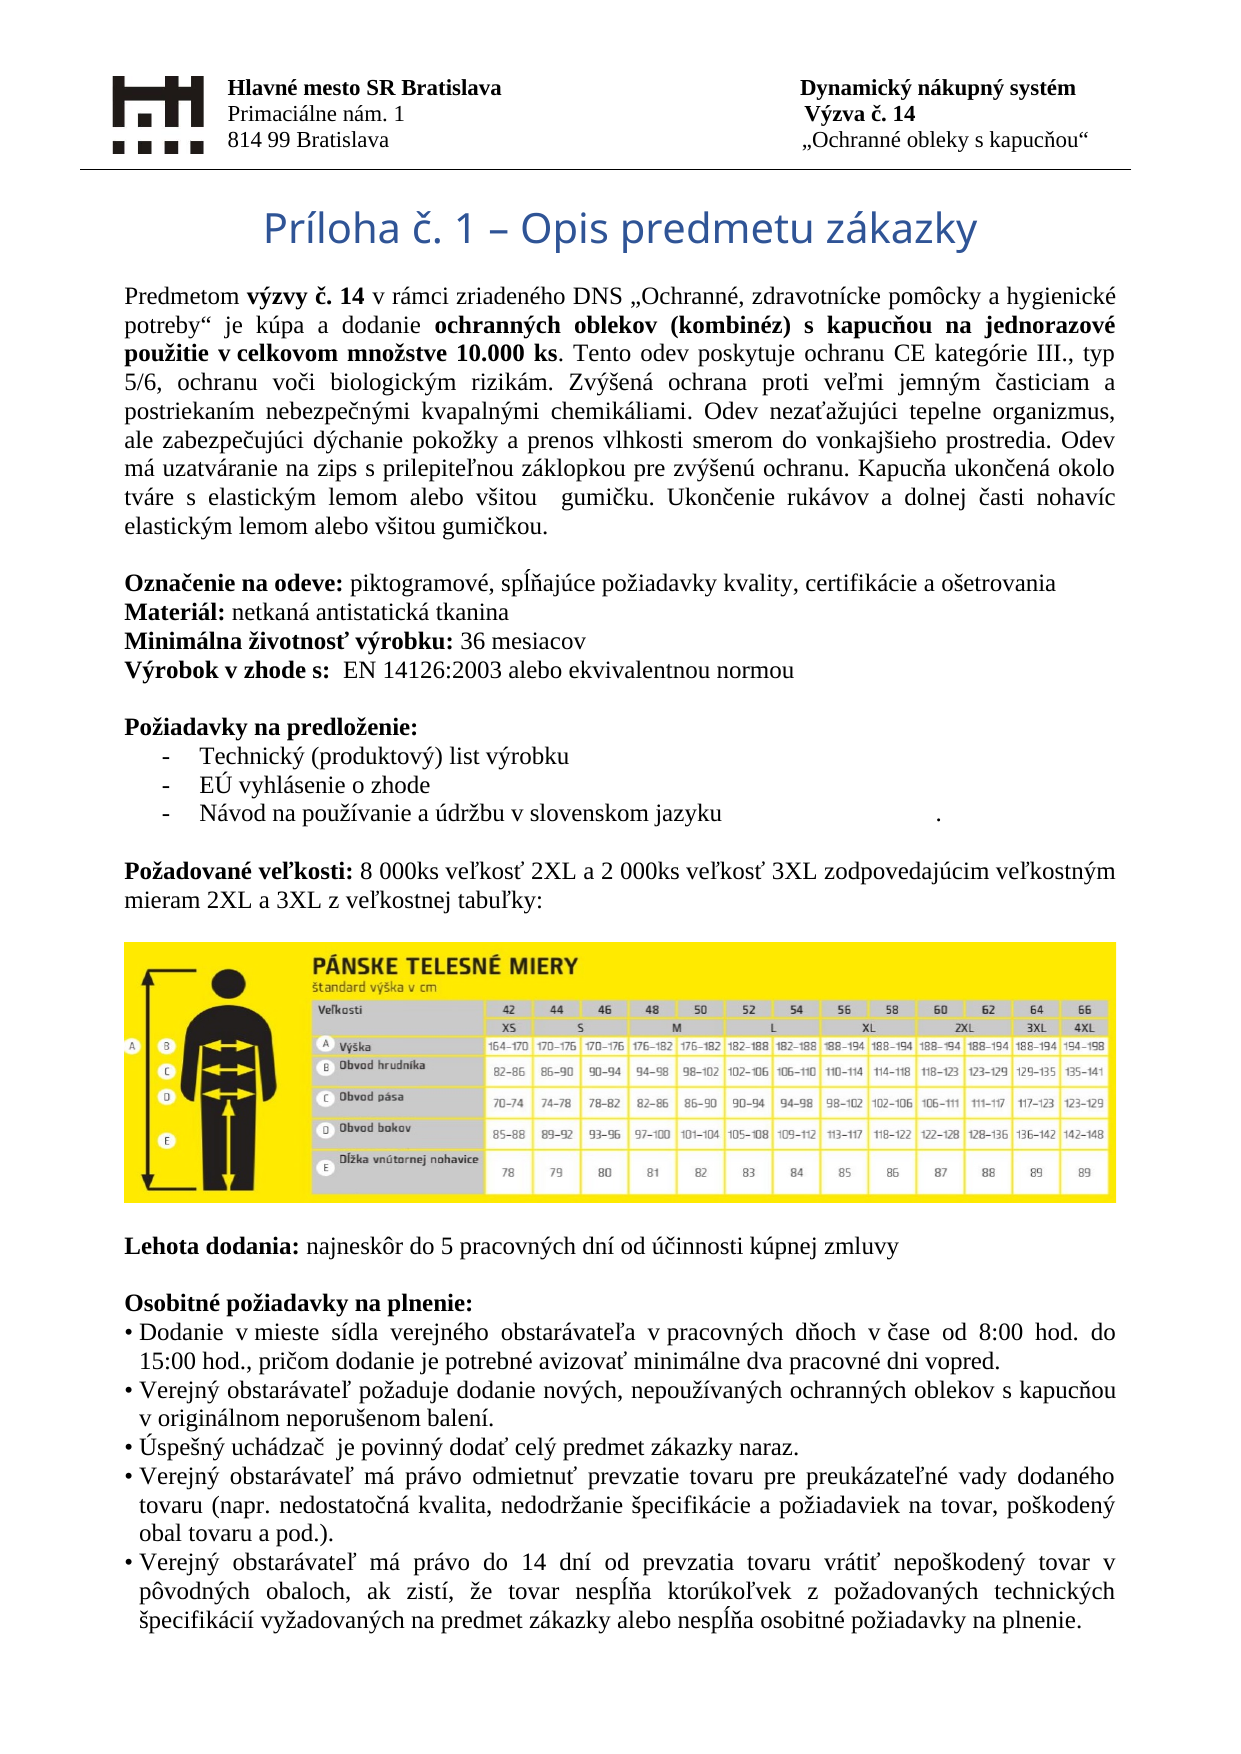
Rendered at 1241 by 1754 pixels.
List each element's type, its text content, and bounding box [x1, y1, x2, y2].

list Technický (produktový) list výrobku [162, 741, 1116, 770]
text Osobitné požiadavky na plnenie: [124, 1288, 1116, 1317]
text Požiadavky na predloženie: [124, 712, 1116, 741]
text • Úspešný uchádzač je povinný dodať celý predmet zákazky naraz. [124, 1432, 1116, 1461]
text • Verejný obstarávateľ požaduje dodanie nových, nepoužívaných ochranných oblekov s kapucňou v originálnom neporušenom balení. [124, 1375, 1116, 1432]
text Materiál: netkaná antistatická tkanina [124, 597, 1116, 626]
text • Dodanie v mieste sídla verejného obstarávateľa v pracovných dňoch v čase od 8:00 hod. do 15:00 hod., pričom dodanie je potrebné avizovať minimálne dva pracovné dni vopred. [124, 1317, 1116, 1375]
list Návod na používanie a údržbu v slovenskom jazyku . [162, 798, 1116, 827]
text Minimálna životnosť výrobku: 36 mesiacov [124, 626, 1116, 655]
text • Verejný obstarávateľ má právo odmietnuť prevzatie tovaru pre preukázateľné vady dodaného tovaru (napr. nedostatočná kvalita, nedodržanie špecifikácie a požiadaviek na tovar, poškodený obal tovaru a pod.). [124, 1461, 1116, 1547]
picture [112, 76, 204, 154]
text Požadované veľkosti: 8 000ks veľkosť 2XL a 2 000ks veľkosť 3XL zodpovedajúcim veľkostným mieram 2XL a 3XL z veľkostnej tabuľky: [124, 856, 1116, 913]
text Označenie na odeve: piktogramové, spĺňajúce požiadavky kvality, certifikácie a ošetrovania [124, 568, 1116, 597]
text Výrobok v zhode s: EN 14126:2003 alebo ekvivalentnou normou [124, 655, 1116, 683]
text Lehota dodania: najneskôr do 5 pracovných dní od účinnosti kúpnej zmluvy [124, 1231, 1116, 1260]
list EÚ vyhlásenie o zhode [162, 770, 1116, 798]
text • Verejný obstarávateľ má právo do 14 dní od prevzatia tovaru vrátiť nepoškodený tovar v pôvodných obaloch, ak zistí, že tovar nespĺňa ktorúkoľvek z požadovaných technických špecifikácií vyžadovaných na predmet zákazky alebo nespĺňa osobitné požiadavky na plnenie. [124, 1547, 1116, 1633]
text Predmetom výzvy č. 14 v rámci zriadeného DNS „Ochranné, zdravotnícke pomôcky a hygienické potreby“ je kúpa a dodanie ochranných oblekov (kombinéz) s kapucňou na jednorazové použitie v celkovom množstve 10.000 ks. Tento odev poskytuje ochranu CE kategórie III., typ 5/6, ochranu voči biologickým rizikám. Zvýšená ochrana proti veľmi jemným časticiam a postriekaním nebezpečnými kvapalnými chemikáliami. Odev nezaťažujúci tepelne organizmus, ale zabezpečujúci dýchanie pokožky a prenos vlhkosti smerom do vonkajšieho prostredia. Odev má uzatváranie na zips s prilepiteľnou záklopkou pre zvýšenú ochranu. Kapucňa ukončená okolo tváre s elastickým lemom alebo všitou gumičku. Ukončenie rukávov a dolnej časti nohavíc elastickým lemom alebo všitou gumičkou. [124, 281, 1116, 540]
picture [124, 942, 1117, 1203]
subtitle Príloha č. 1 – Opis predmetu zákazky [124, 199, 1116, 256]
